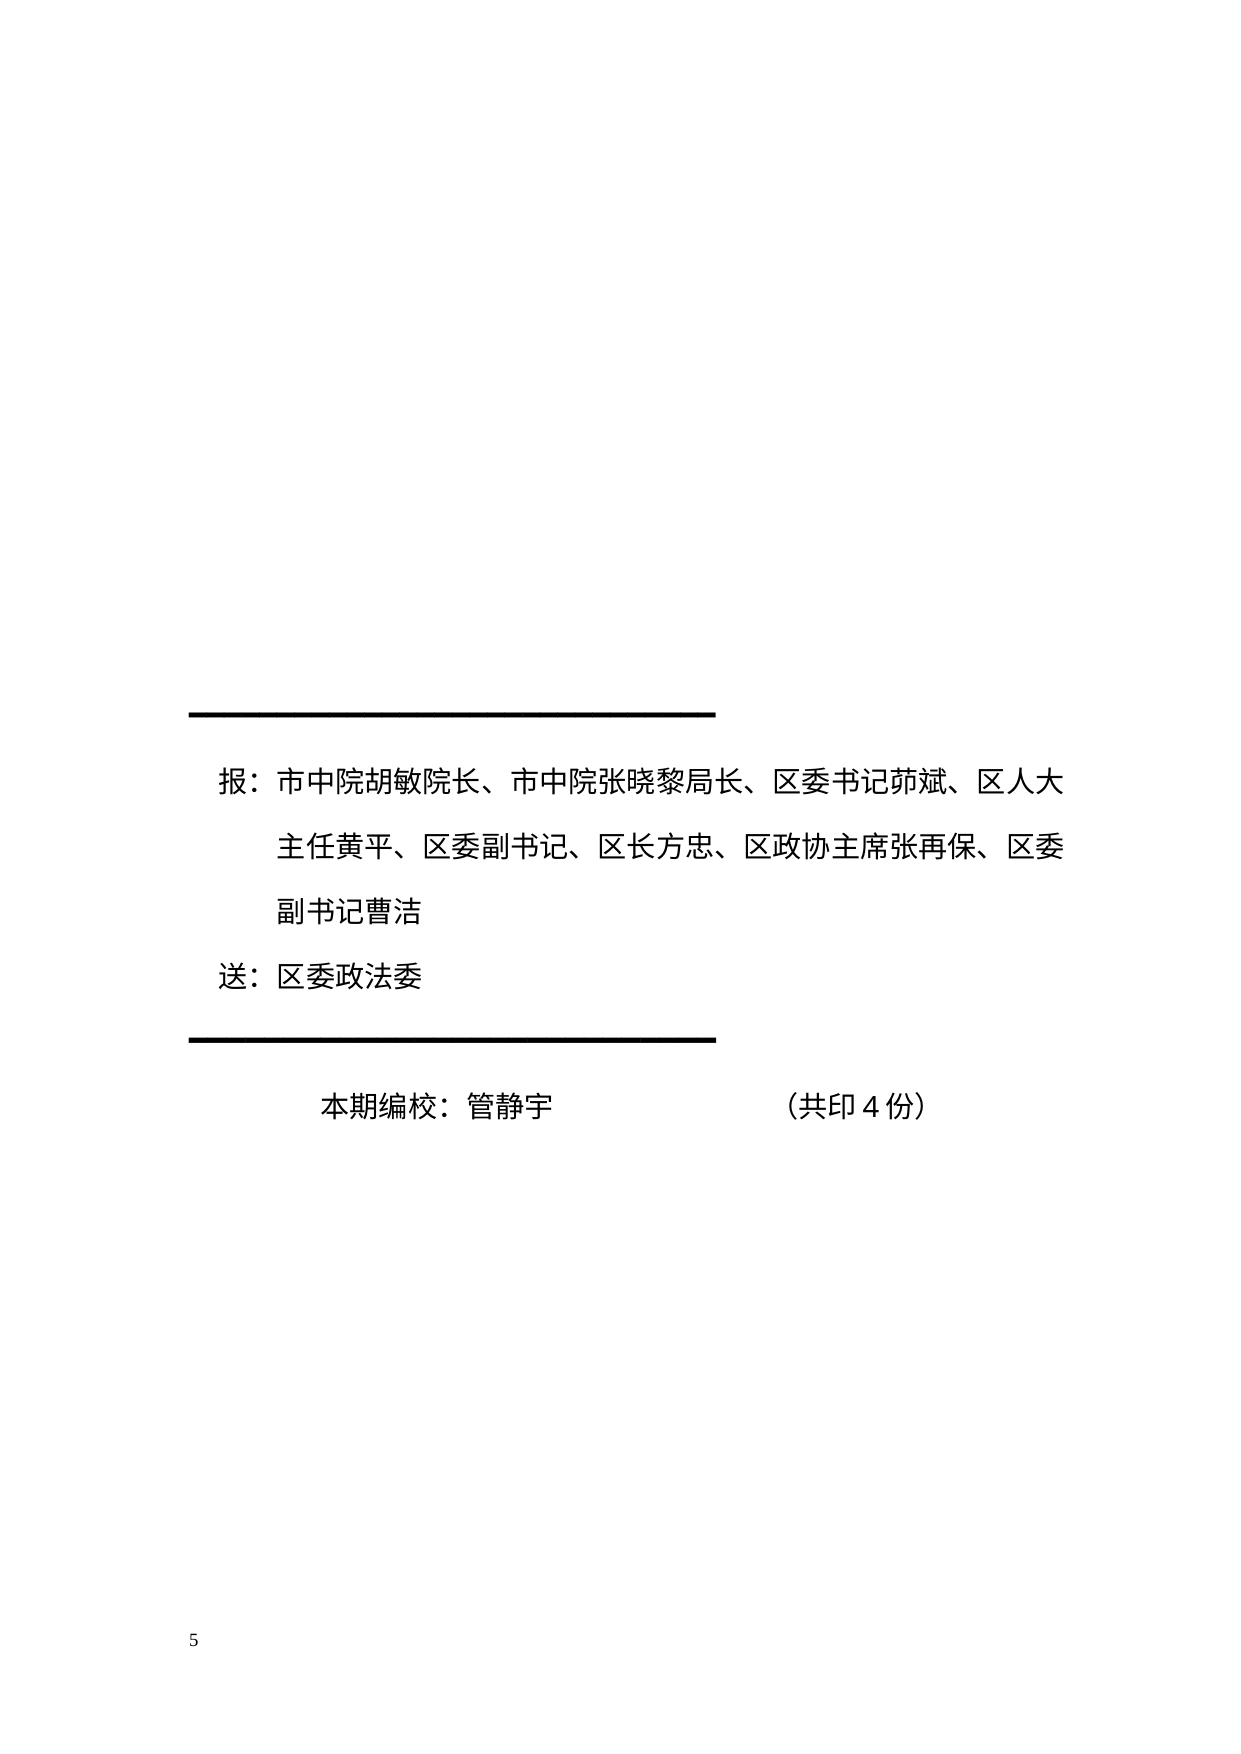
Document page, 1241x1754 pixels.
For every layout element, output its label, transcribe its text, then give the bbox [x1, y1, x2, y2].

text 本期编校：管静宇 （共印4份） [189, 1072, 1075, 1137]
text 报：市中院胡敏院长、市中院张晓黎局长、区委书记茆斌、区人大主任黄平、区委副书记、区长方忠、区政协主席张再保、区委副书记曹洁 [218, 747, 1070, 942]
text ━━━━━━━━━━━━━━━━━━━━━━━━━━━━ [189, 1007, 1072, 1072]
text 送：区委政法委 [204, 942, 1016, 1007]
text ━━━━━━━━━━━━━━━━━━━━━━━━━━━━━━ [189, 682, 1072, 747]
